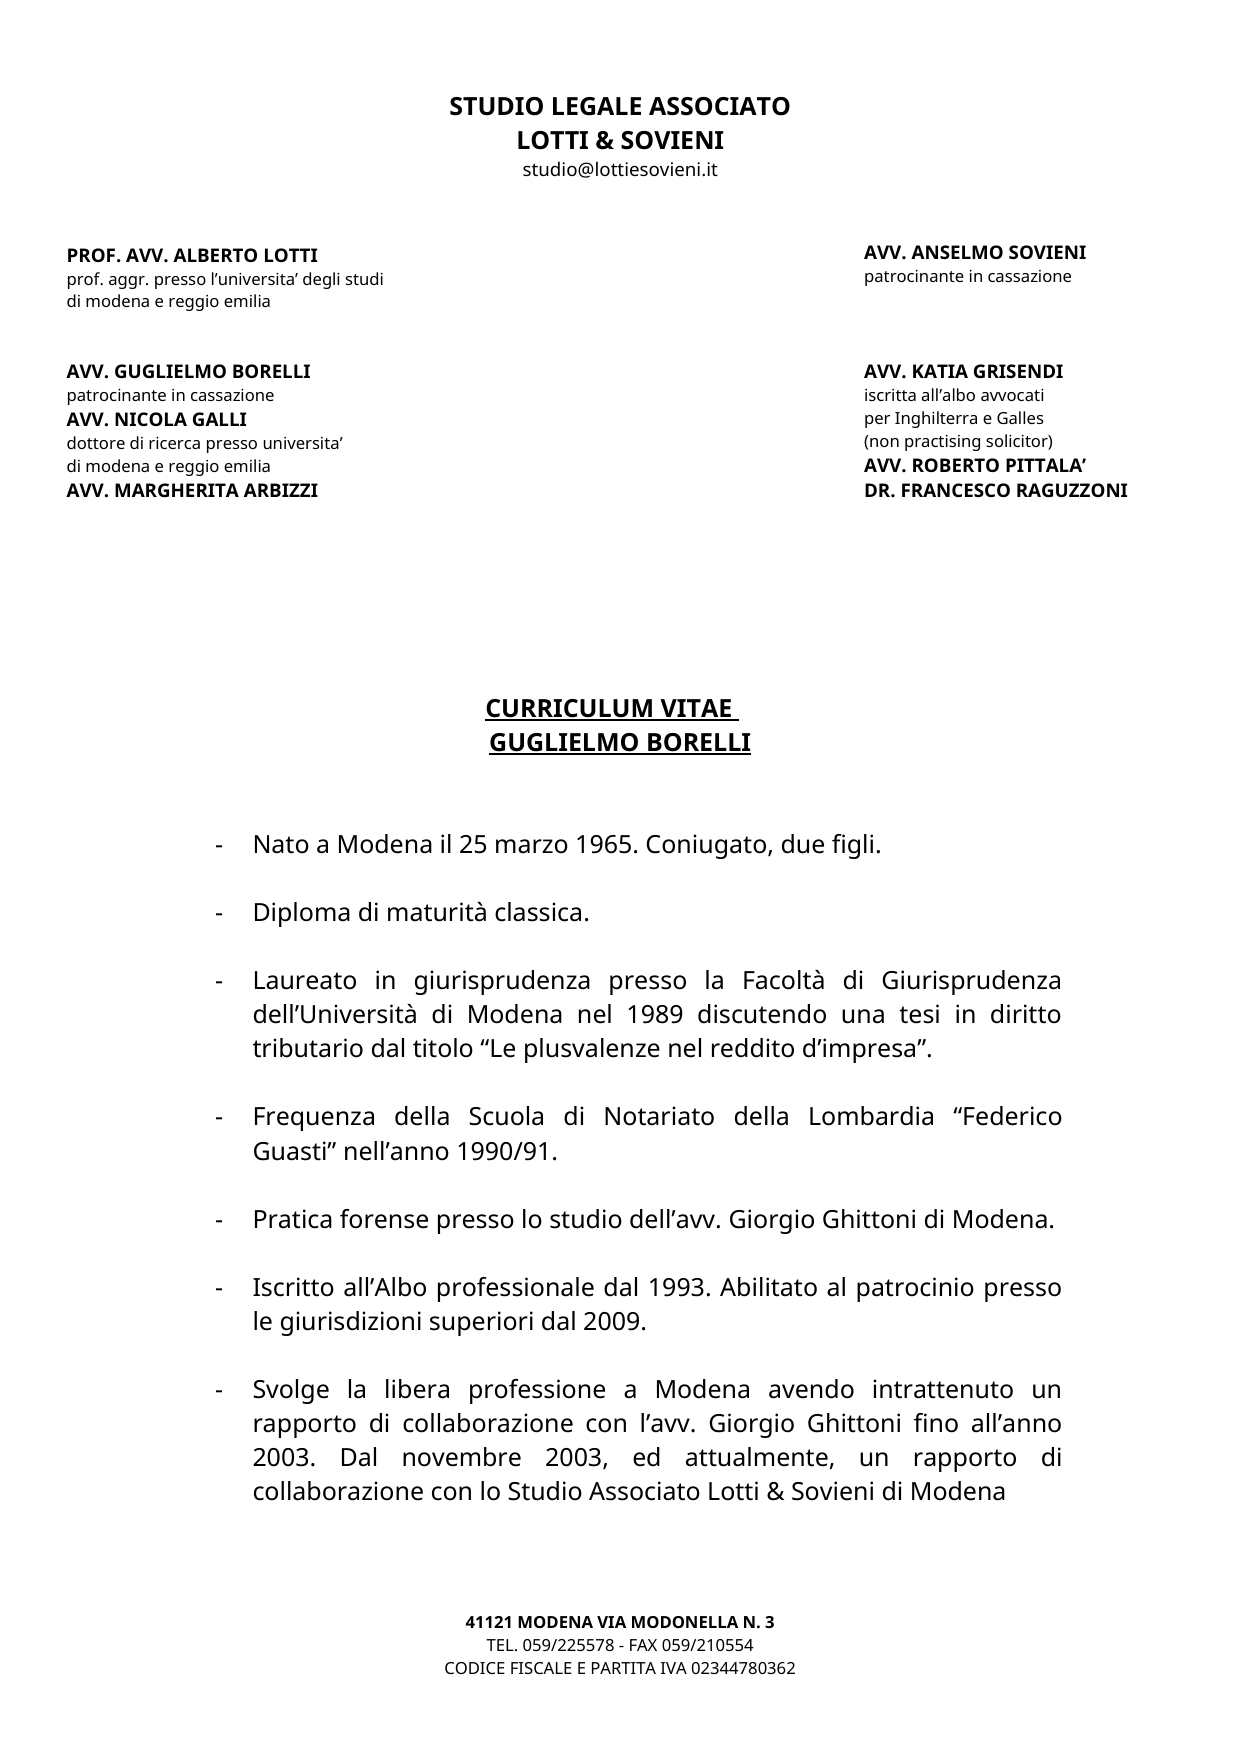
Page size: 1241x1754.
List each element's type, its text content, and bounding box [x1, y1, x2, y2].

list Diploma di maturità classica. [215, 895, 1063, 929]
text GUGLIELMO BORELLI [177, 724, 1063, 758]
list Nato il 25 marzo 1965. Coniugato, due figli. [215, 827, 1063, 861]
list Frequenza della Scuola di Notariato della Lombardia “Federico Guasti” nell’anno 1990/91. [215, 1099, 1063, 1167]
text CURRICULUM VITAE [398, 690, 1063, 724]
list Svolge la libera professione avendo intrattenuto un rapporto di collaborazione con l’avv. fino all’anno 2003. Dal novembre 2003, ed attualmente, un rapporto di collaborazione con lo Studio Associato Lotti & Sovieni di Modena [215, 1372, 1063, 1508]
list Pratica forense presso lo studio dell’avv. di Modena. [215, 1201, 1063, 1235]
list Laureato in giurisprudenza presso la Facoltà di Giurisprudenza dell’Università di Modena nel 1989 discutendo una tesi in diritto tributario dal titolo “Le plusvalenze nel reddito d’impresa”. [215, 963, 1063, 1065]
list Iscritto all’Albo professionale dal 1993. Abilitato al patrocinio presso le giurisdizioni superiori dal 2009. [215, 1269, 1063, 1337]
